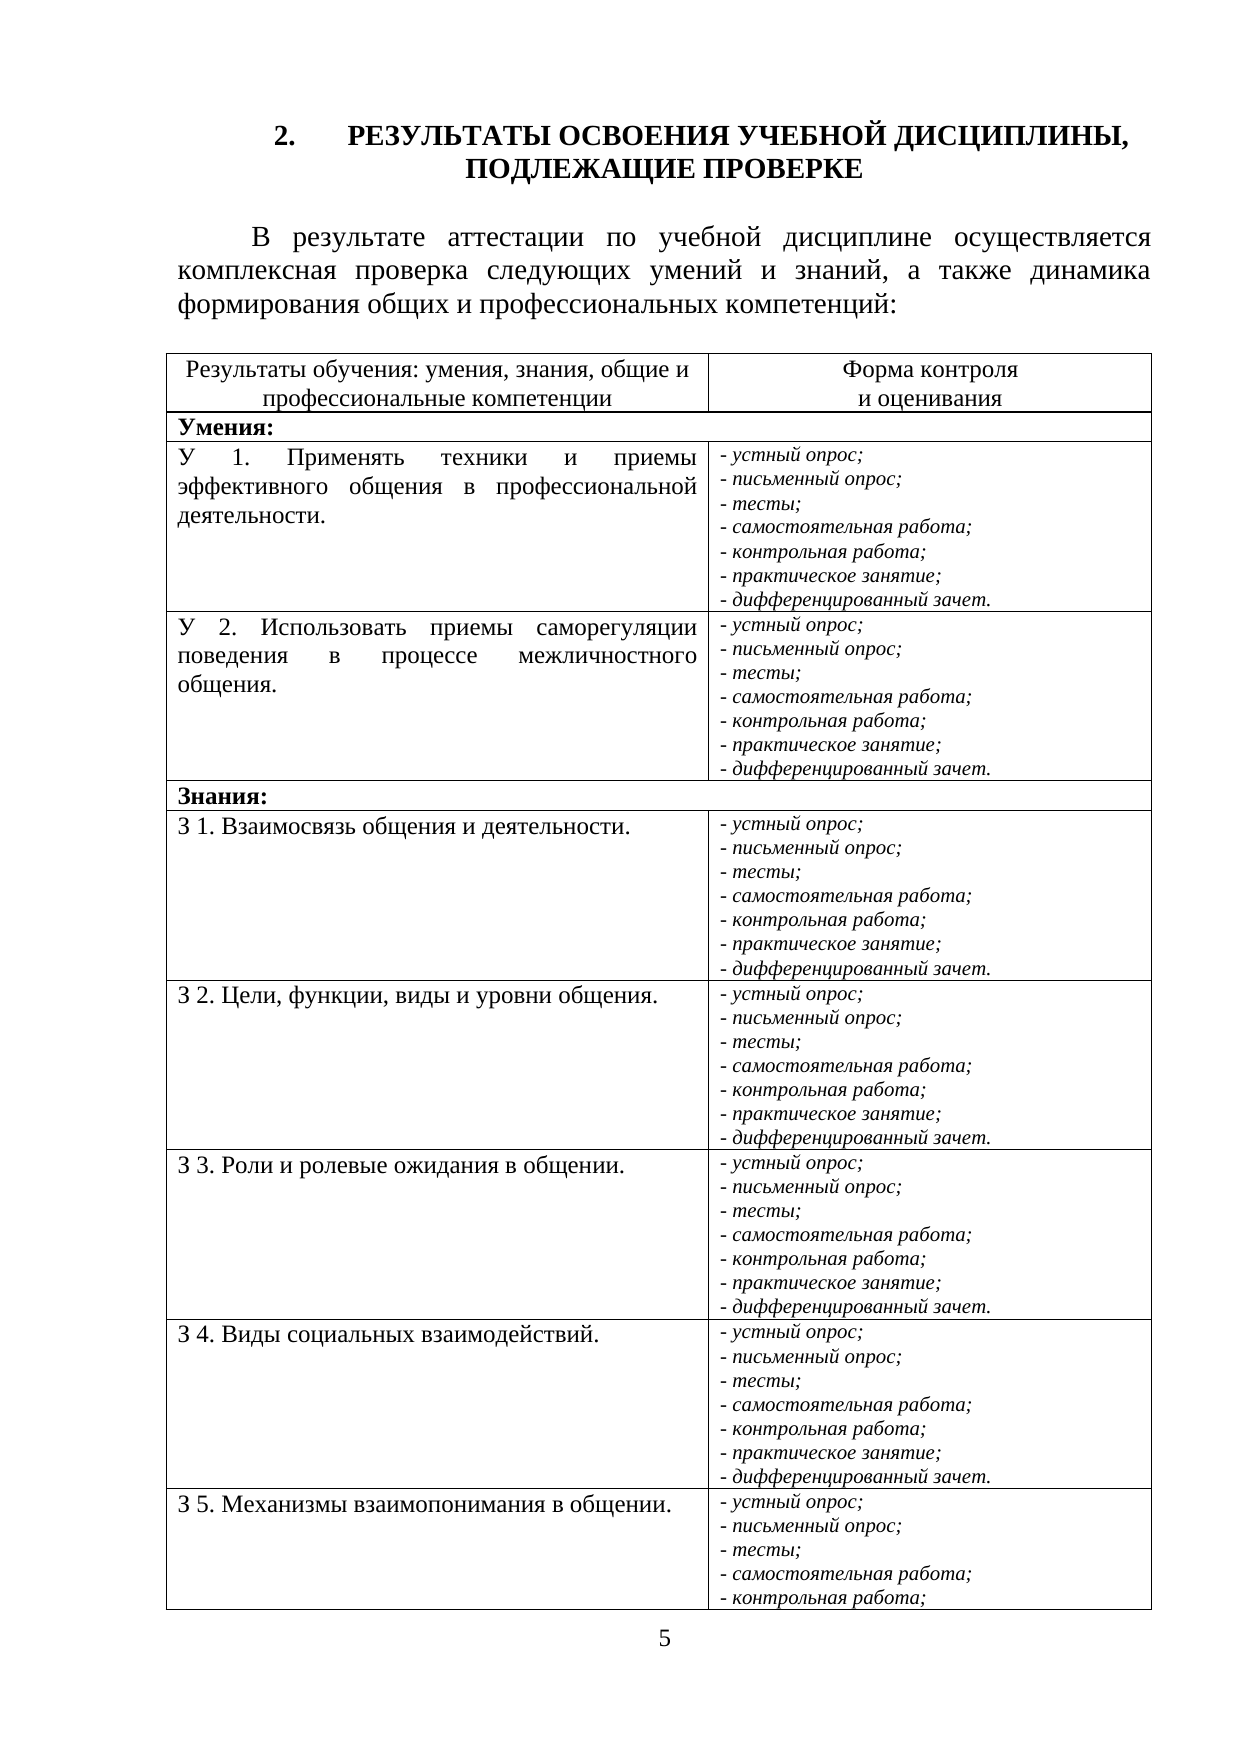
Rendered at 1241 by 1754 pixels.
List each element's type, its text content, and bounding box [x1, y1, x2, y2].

text В результате аттестации по учебной дисциплине осуществляется комплексная проверка следующих умений и знаний, а также динамика формирования общих и профессиональных компетенций: [177, 219, 1152, 319]
table_cell - устный опрос; - письменный опрос; - тесты; - самостоятельная работа; - контрольная работа; - практическое занятие; - дифференцированный зачет. [709, 1150, 1151, 1318]
table_header Результаты обучения: умения, знания, общие и профессиональные компетенции [167, 354, 708, 411]
table_cell - устный опрос; - письменный опрос; - тесты; - самостоятельная работа; - контрольная работа; - практическое занятие; - дифференцированный зачет. [709, 1320, 1151, 1488]
table_header Форма контроля и оценивания [709, 354, 1151, 411]
table_cell Знания: [167, 781, 1151, 810]
table_cell З 1. Взаимосвязь общения и деятельности. [167, 811, 708, 979]
list РЕЗУЛЬТАТЫ ОСВОЕНИЯ УЧЕБНОЙ ДИСЦИПЛИНЫ, ПОДЛЕЖАЩИЕ ПРОВЕРКЕ [177, 118, 1152, 185]
table_cell У 1. Применять техники и приемы эффективного общения в профессиональной деятельности. [167, 442, 708, 611]
table_cell З 4. Виды социальных взаимодействий. [167, 1320, 708, 1488]
table_cell З 3. Роли и ролевые ожидания в общении. [167, 1150, 708, 1318]
table_cell У 2. Использовать приемы саморегуляции поведения в процессе межличностного общения. [167, 612, 708, 780]
table_cell - устный опрос; - письменный опрос; - тесты; - самостоятельная работа; - контрольная работа; - практическое занятие; - дифференцированный зачет. [709, 981, 1151, 1149]
table_cell - устный опрос; - письменный опрос; - тесты; - самостоятельная работа; - контрольная работа; - практическое занятие; - дифференцированный зачет. [709, 442, 1151, 611]
table_cell - устный опрос; - письменный опрос; - тесты; - самостоятельная работа; - контрольная работа; - практическое занятие; - дифференцированный зачет. [709, 811, 1151, 979]
table_cell - устный опрос; - письменный опрос; - тесты; - самостоятельная работа; - контрольная работа; - практическое занятие; - дифференцированный зачет. [709, 612, 1151, 780]
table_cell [167, 1489, 708, 1609]
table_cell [709, 1489, 1151, 1609]
table_cell Умения: [167, 413, 1151, 441]
table_cell З 2. Цели, функции, виды и уровни общения. [167, 981, 708, 1149]
